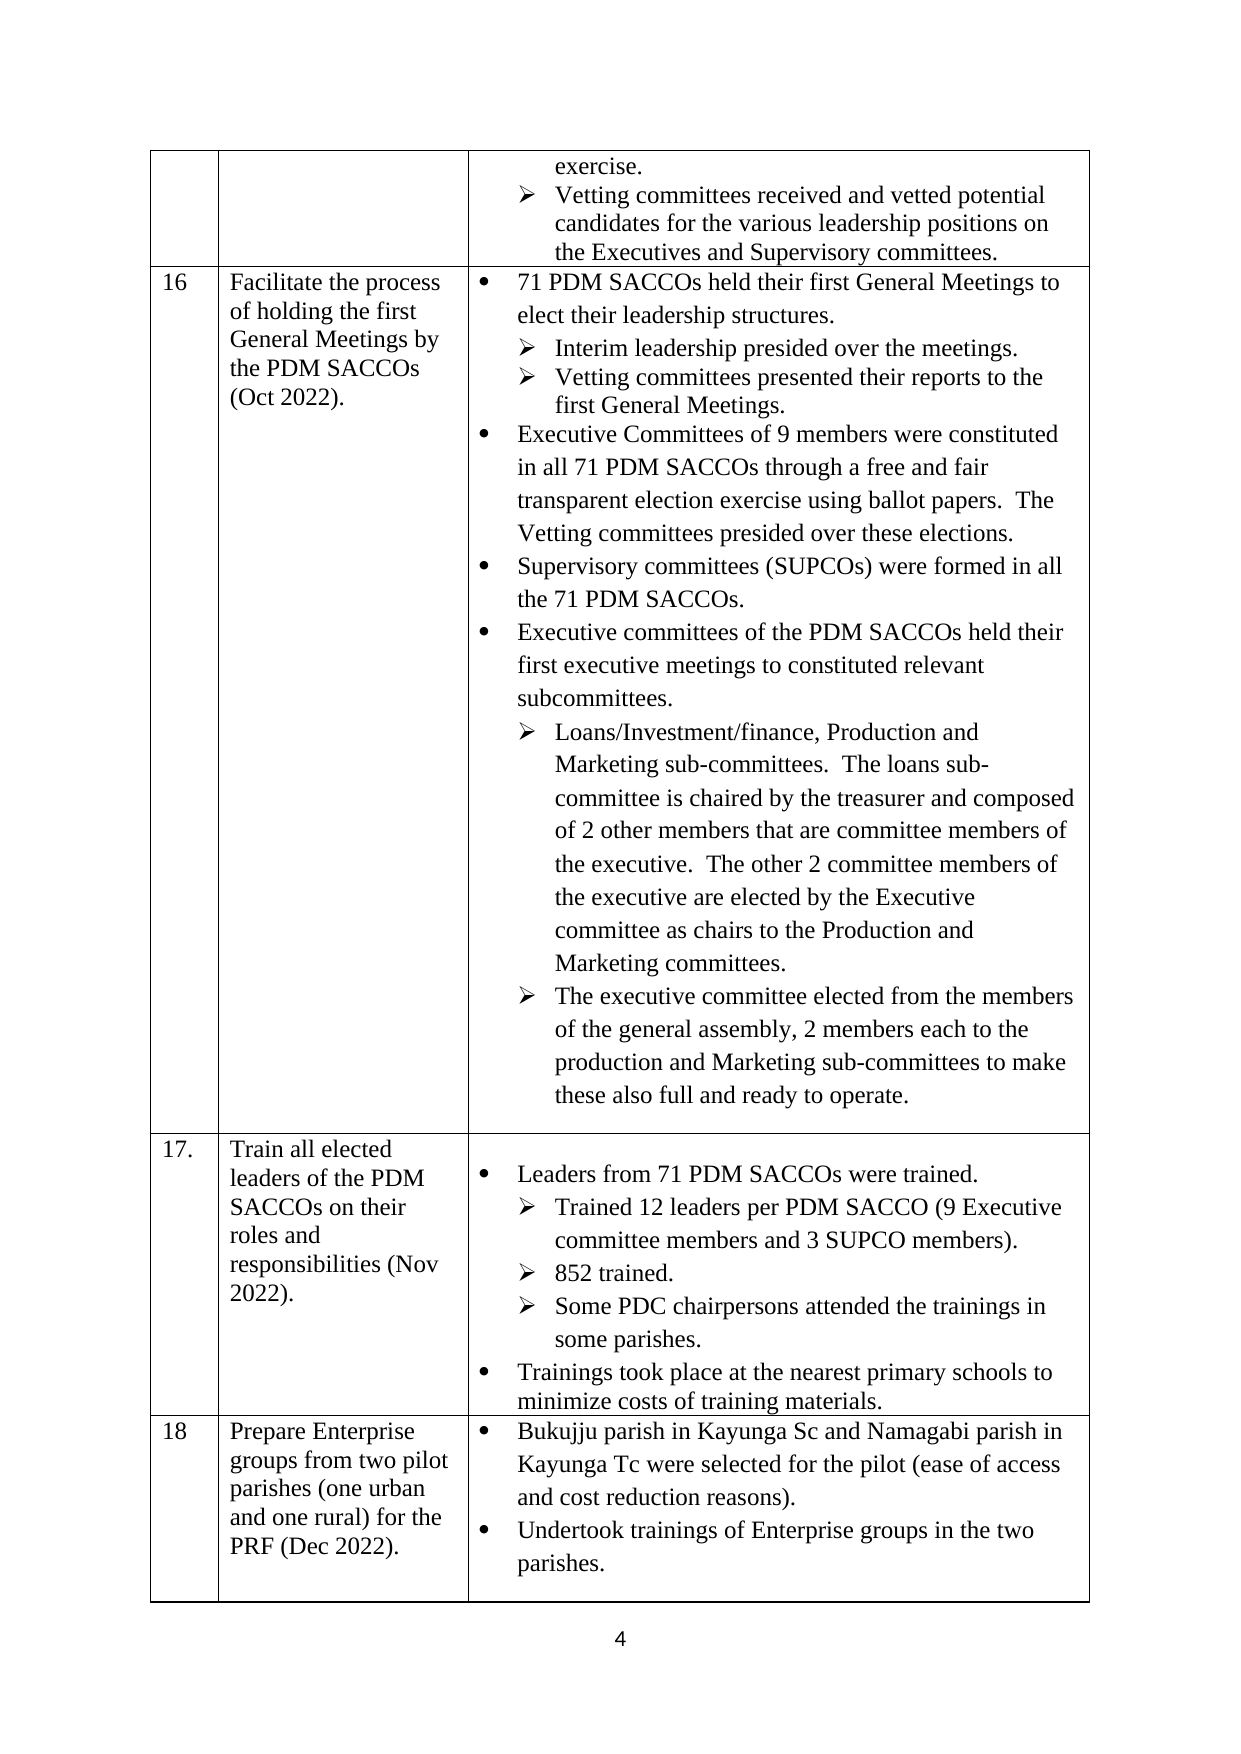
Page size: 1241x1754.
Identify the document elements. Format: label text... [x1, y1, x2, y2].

table_cell 15 [151, 151, 218, 266]
table_cell Facilitate the process of holding the first General Meetings by the PDM SACCOs (Oct 2022). [219, 267, 468, 1133]
table_cell Train all elected leaders of the PDM SACCOs on their roles and responsibilities (Nov 2022). [219, 1134, 468, 1415]
table_cell 17. [151, 1134, 218, 1415]
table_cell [219, 151, 468, 266]
table_cell Leaders from 71 PDM SACCOs were trained. Trained 12 leaders per PDM SACCO (9 Executive committee members and 3 SUPCO members). 852 trained. Some PDC chairpersons attended the trainings in some parishes. Trainings took place at the nearest primary schools to minimize costs of training materials. [469, 1134, 1089, 1415]
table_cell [219, 1416, 468, 1601]
table_cell 18 [151, 1416, 218, 1601]
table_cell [469, 151, 1089, 266]
table_cell 71 PDM SACCOs held their first General Meetings to elect their leadership structures. Interim leadership presided over the meetings. Vetting committees presented their reports to the first General Meetings. Executive Committees of 9 members were constituted in all 71 PDM SACCOs through a free and fair transparent election exercise using ballot papers. The Vetting committees presided over these elections. Supervisory committees (SUPCOs) were formed in all the 71 PDM SACCOs. Executive committees of the PDM SACCOs held their first executive meetings to constituted relevant subcommittees. Loans/Investment/finance, Production and Marketing sub-committees. The loans sub-committee is chaired by the treasurer and composed of 2 other members that are committee members of the executive. The other 2 committee members of the executive are elected by the Executive committee as chairs to the Production and Marketing committees. The executive committee elected from the members of the general assembly, 2 members each to the production and Marketing sub-committees to make these also full and ready to operate. [469, 267, 1089, 1133]
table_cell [469, 1416, 1089, 1601]
table_cell 16 [151, 267, 218, 1133]
